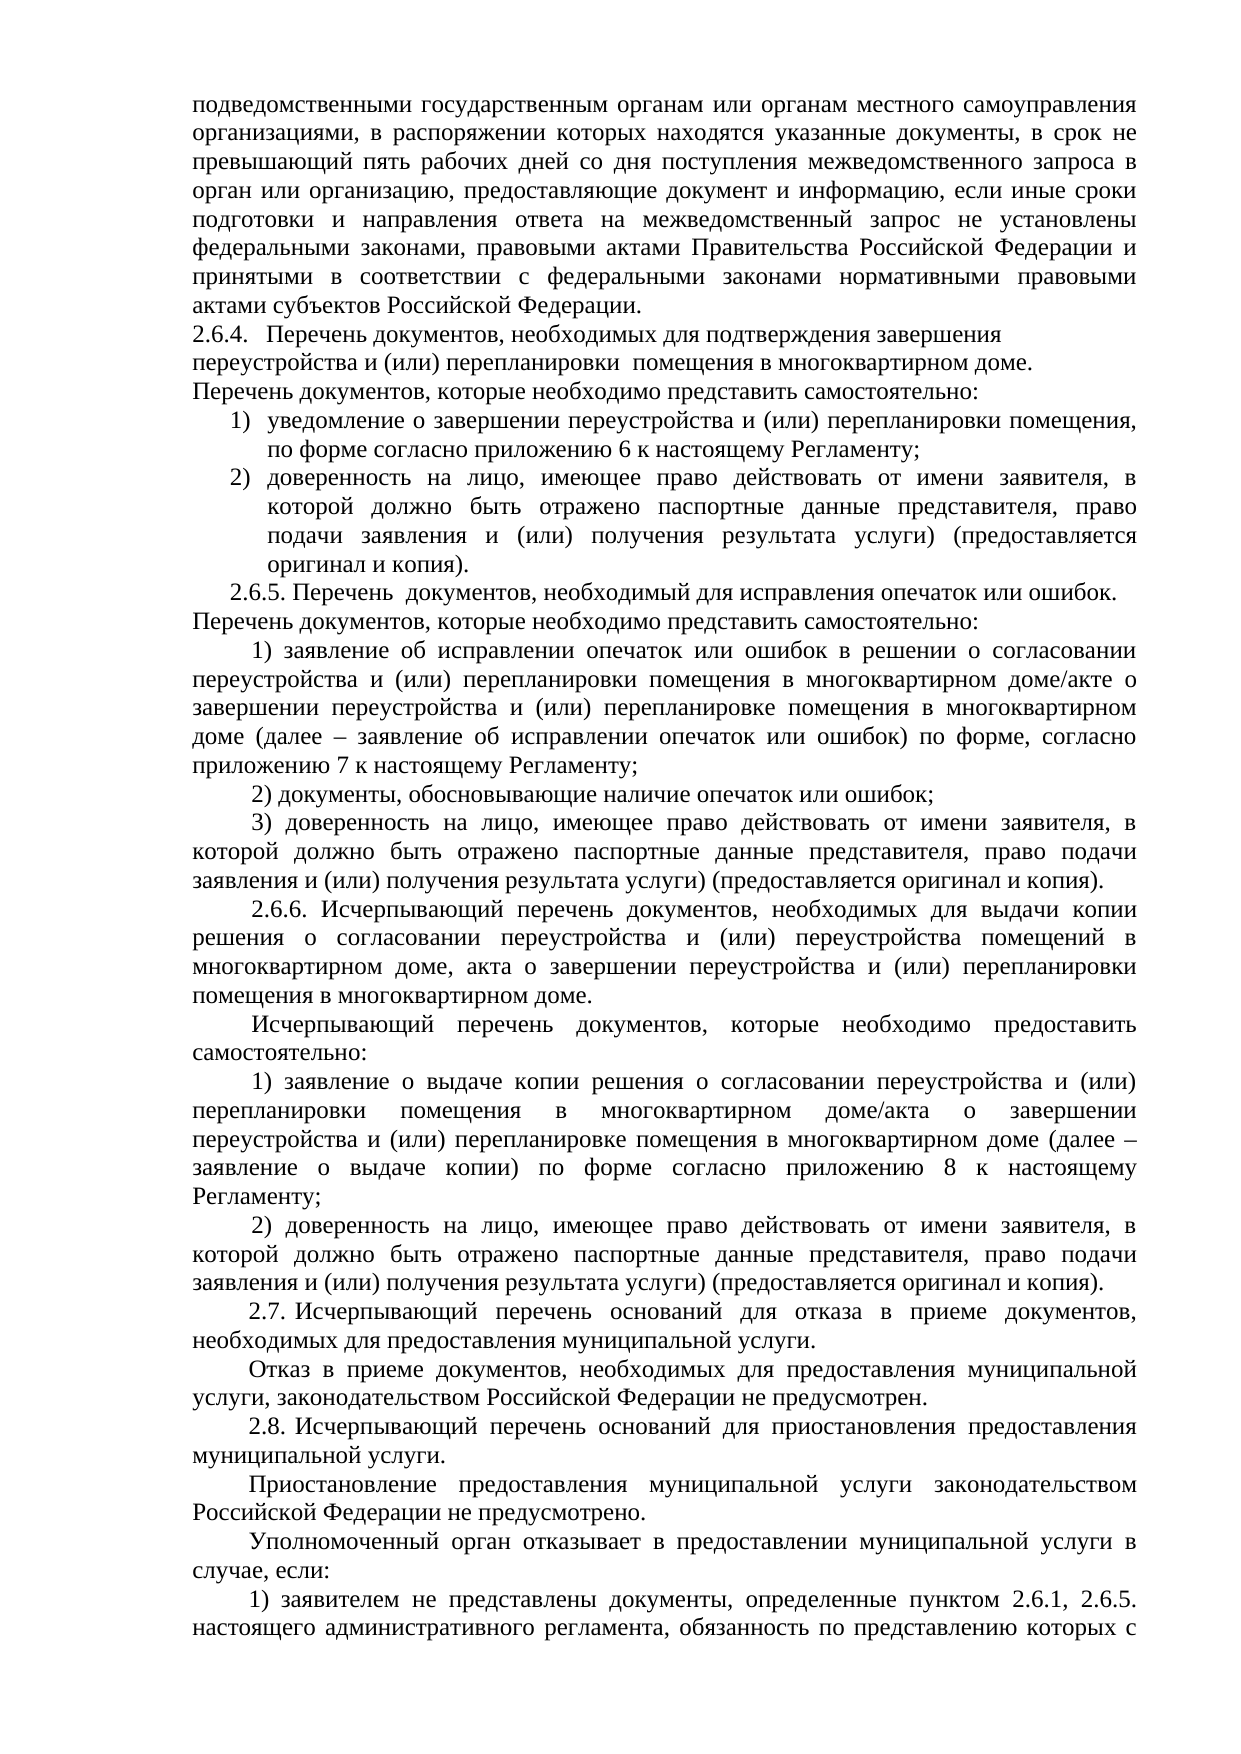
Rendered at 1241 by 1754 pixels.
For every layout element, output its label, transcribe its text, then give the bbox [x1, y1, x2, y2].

text Приостановление предоставления муниципальной услуги законодательством Российской Федерации не предусмотрено. [192, 1469, 1138, 1526]
text Уполномоченный орган отказывает в предоставлении муниципальной услуги в случае, если: [192, 1526, 1138, 1584]
text 1) заявление о выдаче копии решения о согласовании переустройства и (или) перепланировки помещения в многоквартирном доме/акта о завершении переустройства и (или) перепланировке помещения в многоквартирном доме (далее – заявление о выдаче копии) по форме согласно приложению 8 к настоящему Регламенту; [192, 1066, 1138, 1210]
list Перечень документов, необходимых для подтверждения завершения переустройства и (или) перепланировки помещения в многоквартирном доме. [192, 319, 1138, 376]
text Перечень документов, которые необходимо представить самостоятельно: [192, 376, 1138, 405]
text Перечень документов, которые необходимо представить самостоятельно: [192, 606, 1138, 635]
list Исчерпывающий перечень оснований для приостановления предоставления муниципальной услуги. [192, 1411, 1138, 1469]
text Отказ в приеме документов, необходимых для предоставления муниципальной услуги, законодательством Российской Федерации не предусмотрен. [192, 1354, 1138, 1411]
list уведомление о завершении переустройства и (или) перепланировки помещения, по форме согласно приложению 6 к настоящему Регламенту; [229, 405, 1138, 462]
list Исчерпывающий перечень оснований для отказа в приеме документов, необходимых для предоставления муниципальной услуги. [192, 1296, 1138, 1354]
list доверенность на лицо, имеющее право действовать от имени заявителя, в которой должно быть отражено паспортные данные представителя, право подачи заявления и (или) получения результата услуги) (предоставляется оригинал и копия). [229, 462, 1138, 577]
text 2) документы, обосновывающие наличие опечаток или ошибок; [192, 779, 1138, 807]
text 2.6.6. Исчерпывающий перечень документов, необходимых для выдачи копии решения о согласовании переустройства и (или) переустройства помещений в многоквартирном доме, акта о завершении переустройства и (или) перепланировки помещения в многоквартирном доме. [192, 894, 1138, 1009]
text 3) доверенность на лицо, имеющее право действовать от имени заявителя, в которой должно быть отражено паспортные данные представителя, право подачи заявления и (или) получения результата услуги) (предоставляется оригинал и копия). [192, 807, 1138, 894]
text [192, 89, 1138, 319]
text 2.6.5. Перечень документов, необходимый для исправления опечаток или ошибок. [192, 577, 1138, 606]
text 2) доверенность на лицо, имеющее право действовать от имени заявителя, в которой должно быть отражено паспортные данные представителя, право подачи заявления и (или) получения результата услуги) (предоставляется оригинал и копия). [192, 1210, 1138, 1296]
text Исчерпывающий перечень документов, которые необходимо предоставить самостоятельно: [192, 1009, 1138, 1066]
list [192, 1584, 1138, 1641]
text 1) заявление об исправлении опечаток или ошибок в решении о согласовании переустройства и (или) перепланировки помещения в многоквартирном доме/акте о завершении переустройства и (или) перепланировке помещения в многоквартирном доме (далее – заявление об исправлении опечаток или ошибок) по форме, согласно приложению 7 к настоящему Регламенту; [192, 635, 1138, 779]
